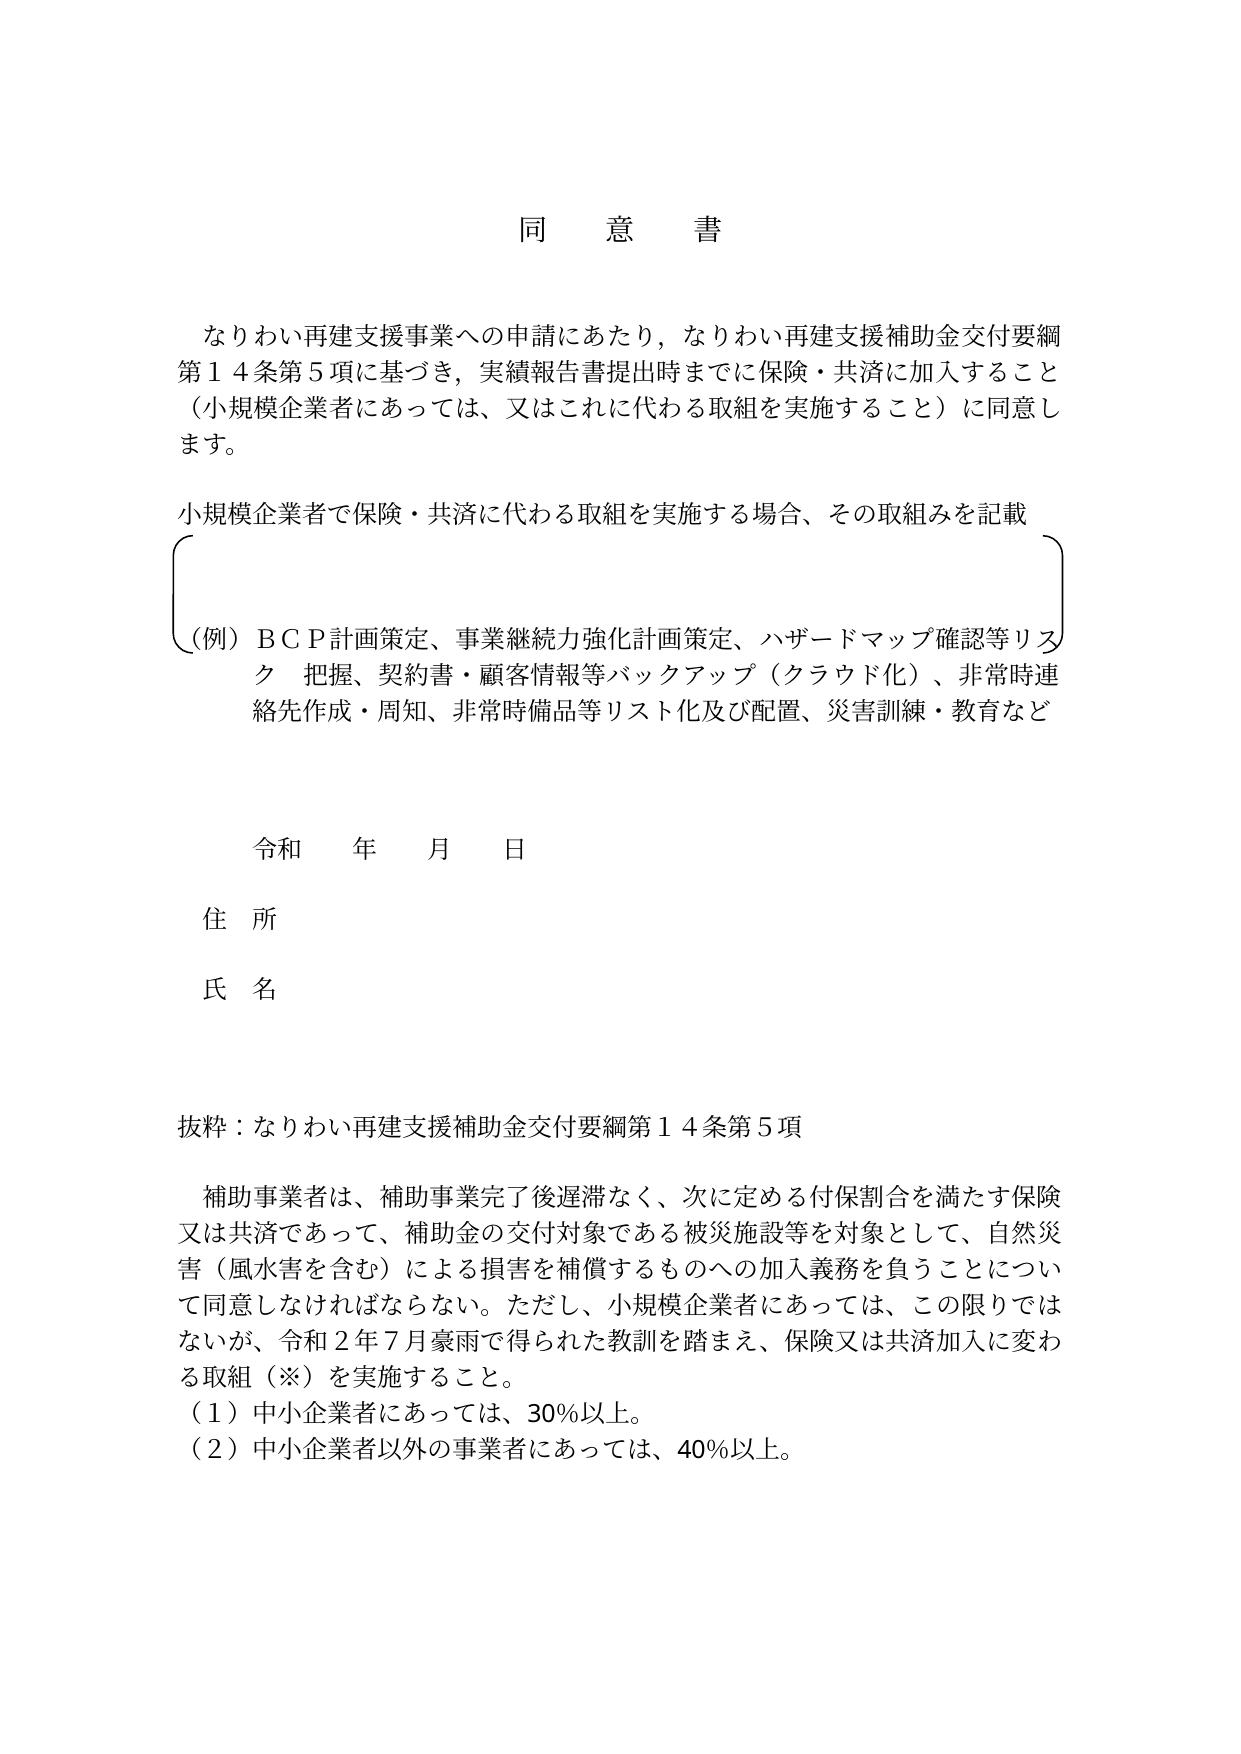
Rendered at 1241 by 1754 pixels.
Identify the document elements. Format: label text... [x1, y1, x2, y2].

text （１）中小企業者にあっては、30％以上。 [177, 1394, 1063, 1430]
text 抜粋：なりわい再建支援補助金交付要綱第１４条第５項 [177, 1108, 1063, 1144]
text （例）ＢＣＰ計画策定、事業継続力強化計画策定、ハザードマップ確認等リスク 把握、契約書・顧客情報等バックアップ（クラウド化）、非常時連絡先作成・周知、非常時備品等リスト化及び配置、災害訓練・教育など [177, 620, 1063, 728]
text 住 所 [177, 900, 1063, 936]
text 同 意 書 [177, 207, 1063, 249]
text 氏 名 [177, 970, 1063, 1006]
text なりわい再建支援事業への申請にあたり，なりわい再建支援補助金交付要綱第１４条第５項に基づき，実績報告書提出時までに保険・共済に加入すること（小規模企業者にあっては、又はこれに代わる取組を実施すること）に同意します。 [177, 317, 1063, 461]
text 令和 年 月 日 [177, 830, 1063, 866]
text （２）中小企業者以外の事業者にあっては、40％以上。 [177, 1430, 1063, 1466]
text 補助事業者は、補助事業完了後遅滞なく、次に定める付保割合を満たす保険又は共済であって、補助金の交付対象である被災施設等を対象として、自然災害（風水害を含む）による損害を補償するものへの加入義務を負うことについて同意しなければならない。ただし、小規模企業者にあっては、この限りではないが、令和２年７月豪雨で得られた教訓を踏まえ、保険又は共済加入に変わる取組（※）を実施すること。 [177, 1178, 1063, 1394]
text 小規模企業者で保険・共済に代わる取組を実施する場合、その取組みを記載 [177, 494, 1063, 531]
